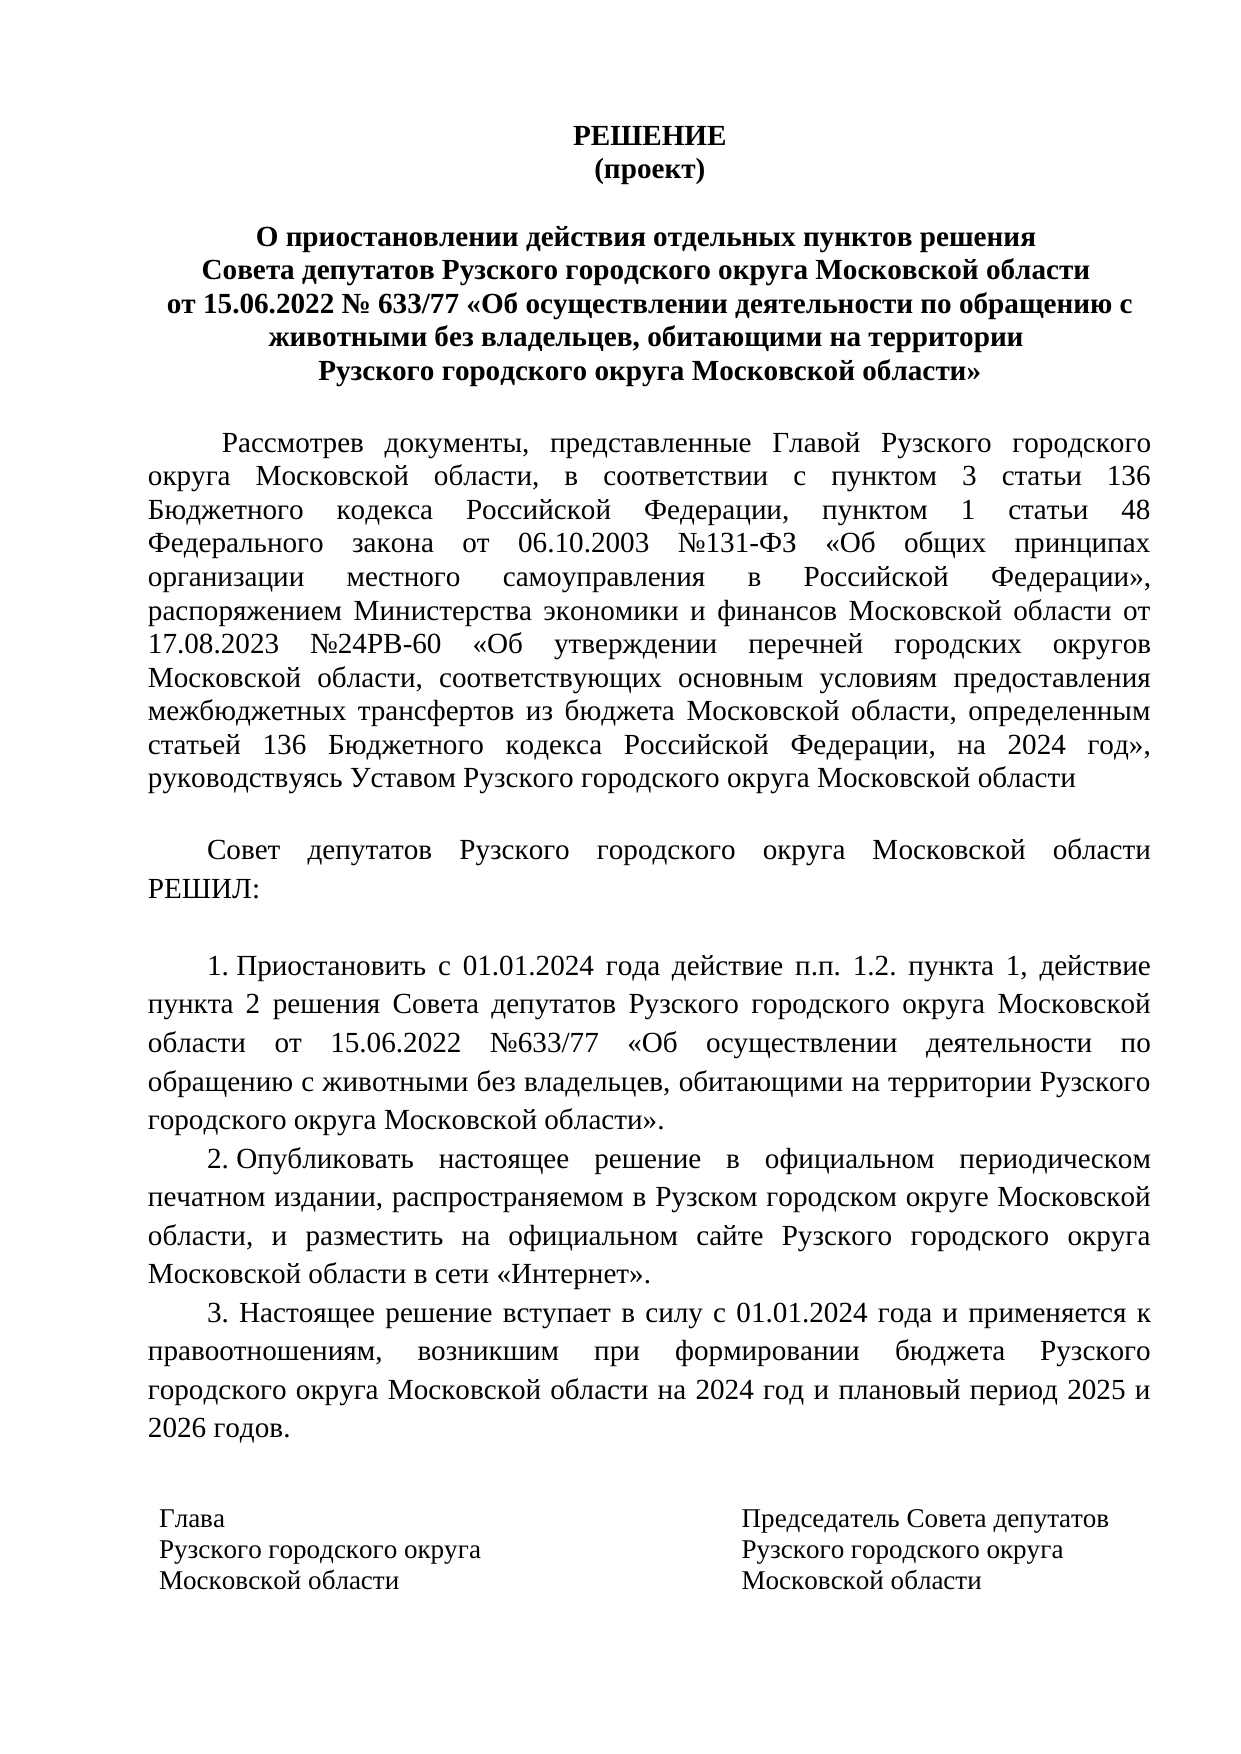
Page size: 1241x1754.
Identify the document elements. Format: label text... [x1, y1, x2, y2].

text РЕШЕНИЕ [148, 118, 1152, 152]
text 1. Приостановить с 01.01.2024 года действие п.п. 1.2. пункта 1, действие пункта 2 решения Совета депутатов Рузского городского округа Московской области от 15.06.2022 №633/77 «Об осуществлении деятельности по обращению с животными без владельцев, обитающими на территории Рузского городского округа Московской области». [148, 948, 1152, 1136]
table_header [638, 1502, 1151, 1626]
text Рассмотрев документы, представленные Главой Рузского городского округа Московской области, в соответствии с пунктом 3 статьи 136 Бюджетного кодекса Российской Федерации, пунктом 1 статьи 48 Федерального закона от 06.10.2003 №131-ФЗ «Об общих принципах организации местного самоуправления в Российской Федерации», распоряжением Министерства экономики и финансов Московской области от 17.08.2023 №24РВ-60 «Об утверждении перечней городских округов Московской области, соответствующих основным условиям предоставления межбюджетных трансфертов из бюджета Московской области, определенным статьей 136 Бюджетного кодекса Российской Федерации, на 2024 год», руководствуясь Уставом Рузского городского округа Московской области [148, 425, 1152, 794]
text 2. Опубликовать настоящее решение в официальном периодическом печатном издании, распространяемом в Рузском городском округе Московской области, и разместить на официальном сайте Рузского городского округа Московской области в сети «Интернет». [148, 1141, 1152, 1290]
text Совет депутатов Рузского городского округа Московской области РЕШИЛ: [148, 832, 1152, 904]
text О приостановлении действия отдельных пунктов решения Совета депутатов Рузского городского округа Московской области от 15.06.2022 № 633/77 «Об осуществлении деятельности по обращению с животными без владельцев, обитающими на территории Рузского городского округа Московской области» [148, 219, 1152, 386]
text (проект) [148, 152, 1152, 185]
text 3. Настоящее решение вступает в силу с 01.01.2024 года и применяется к правоотношениям, возникшим при формировании бюджета Рузского городского округа Московской области на 2024 год и плановый период 2025 и 2026 годов. [148, 1295, 1152, 1444]
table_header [148, 1502, 638, 1626]
